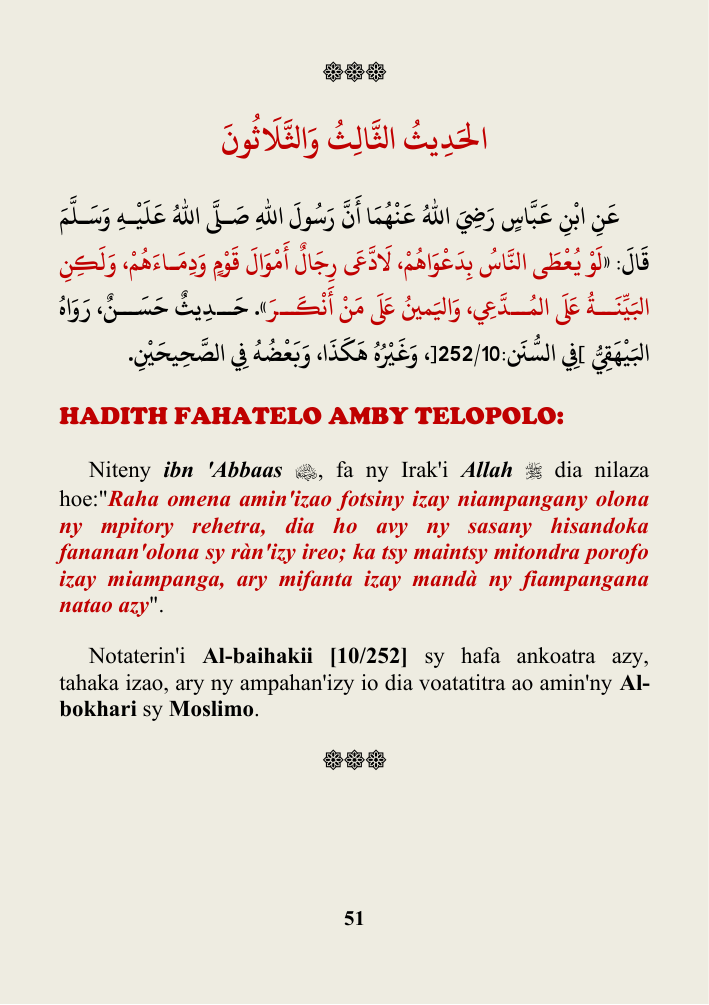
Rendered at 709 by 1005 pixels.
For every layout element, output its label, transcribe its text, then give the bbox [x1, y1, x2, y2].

text Notaterin'i Al-baihakii [10/252] sy hafa ankoatra azy, tahaka izao, ary ny ampahan'izy io dia voatatitra ao amin'ny Al-bokhari sy Moslimo. [59, 642, 650, 721]
text Niteny ibn 'Abbaas , fa ny Irak'i Allah dia nilaza hoe:"Raha omena amin'izao fotsiny izay niampangany olona ny mpitory rehetra, dia ho avy ny sasany hisandoka fananan'olona sy ràn'izy ireo; ka tsy maintsy mitondra porofo izay miampanga, ary mifanta izay mandà ny fiampangana natao azy". [59, 455, 650, 617]
text عَنِ ابْنِ عَبَّاسٍ رَضِيَ اللهُ عَنْهُمَا أَنَّ رَسُولَ اللهِ صَلَّى اللهُ عَلَيْهِ وَسَلَّمَ قَالَ: «لَوْ يُعْطَى النَّاسُ بِدَعْوَاهُمْ، لَادَّعَى رِجَالٌ أَمْوَالَ قَوْمٍ وَدِمَاءَهُمْ، وَلَكِنِ البَيِّنَةُ عَلَى المُدَّعِي، وَاليَمينُ عَلَى مَنْ أَنْكَرَ». حَدِيثٌ حَسَنٌ، رَوَاهُ البَيْهَقِيُّ ]فِي السُّنَن:252/10[، وَغَيْرُهُ هَكَذَا، وَبَعْضُهُ فِي الصَّحِيحَيْنِ. [59, 194, 650, 377]
text HADITH FAHATELO AMBY TELOPOLO: [59, 402, 650, 430]
text الحَدِيثُ الثَّالِثُ وَالثَّلَاثُونَ [59, 109, 650, 169]
